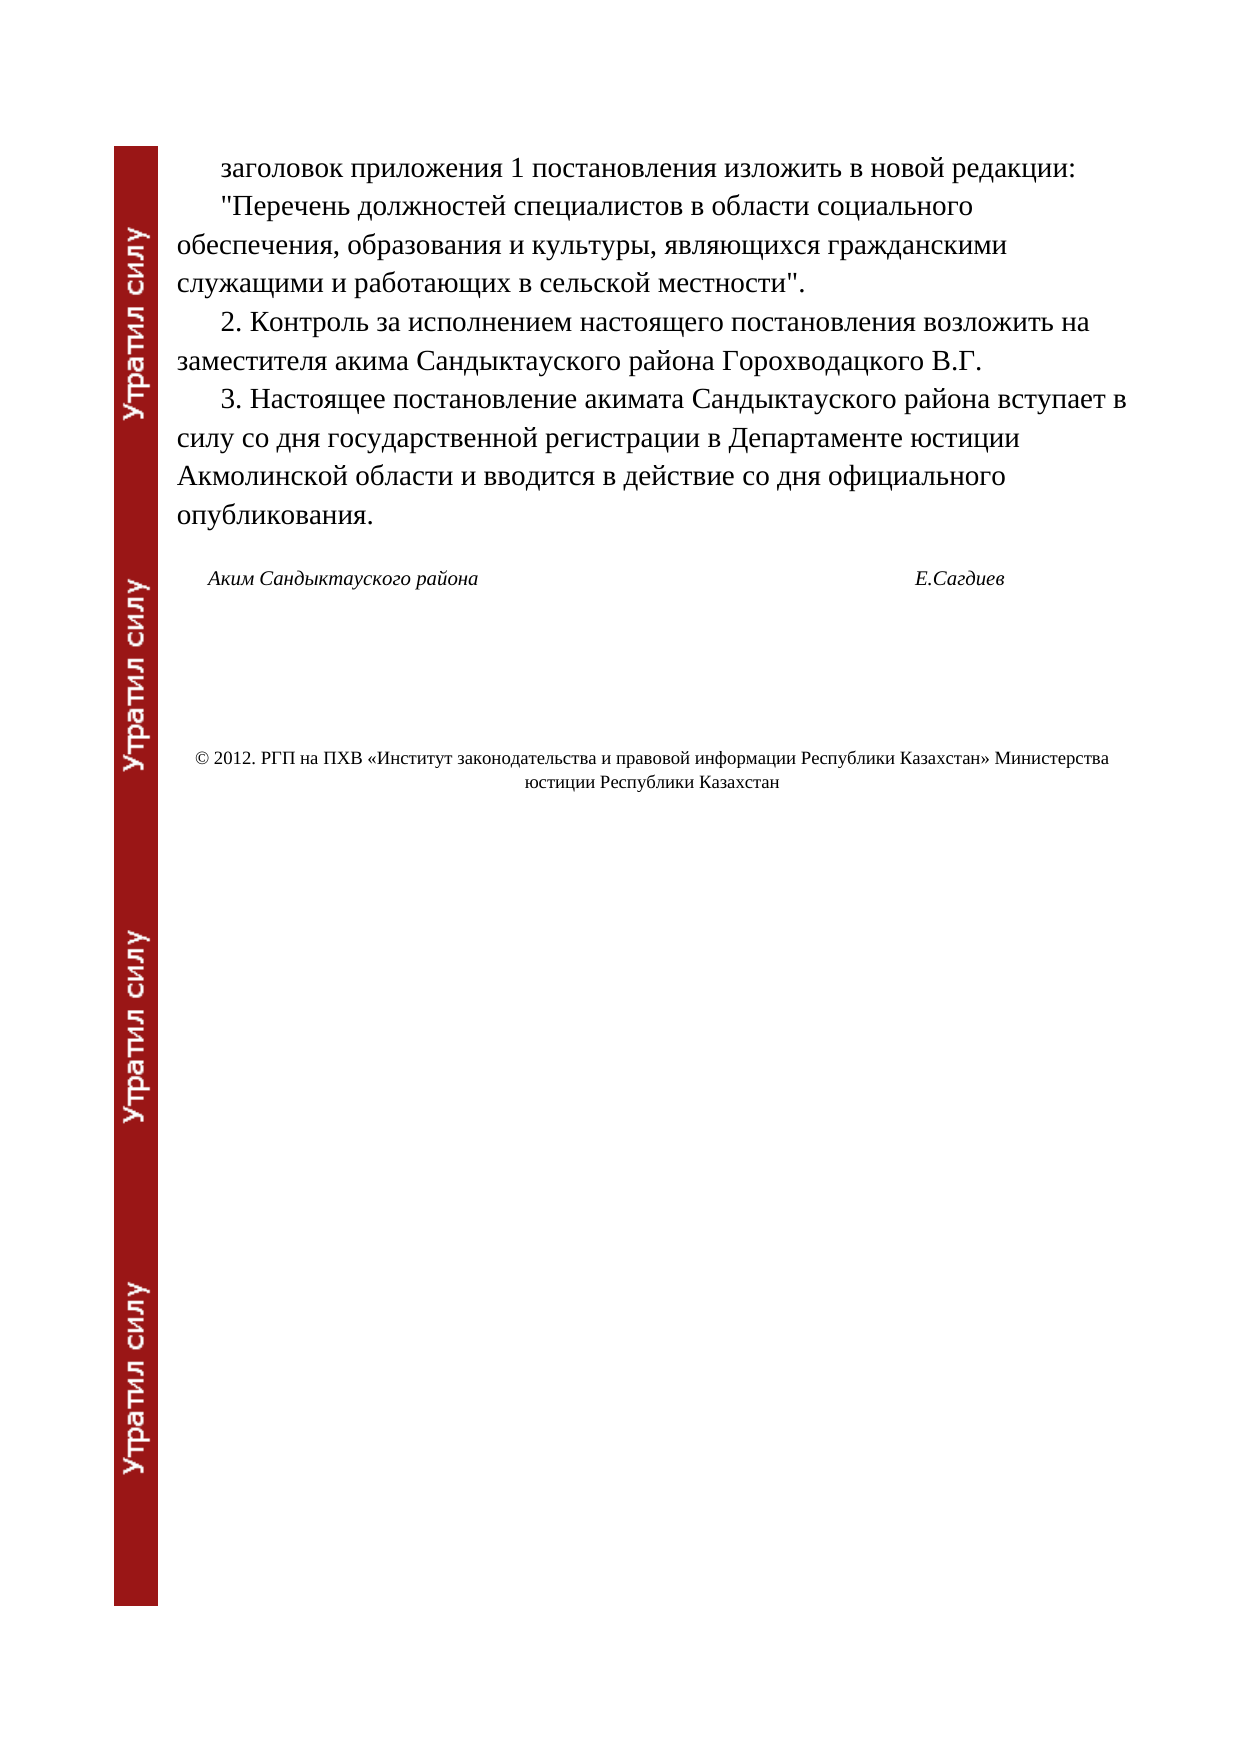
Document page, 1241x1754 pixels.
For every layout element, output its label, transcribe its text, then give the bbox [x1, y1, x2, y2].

picture [114, 561, 158, 565]
table_header Аким Сандыктауского района [101, 565, 913, 596]
picture [114, 793, 158, 1606]
text © 2012. РГП на ПХВ «Институт законодательства и правовой информации Республики Казахстан» Министерства юстиции Республики Казахстан [112, 747, 1128, 793]
table_header Е.Сагдиев [913, 565, 1240, 596]
picture [114, 146, 158, 150]
picture [114, 596, 158, 747]
